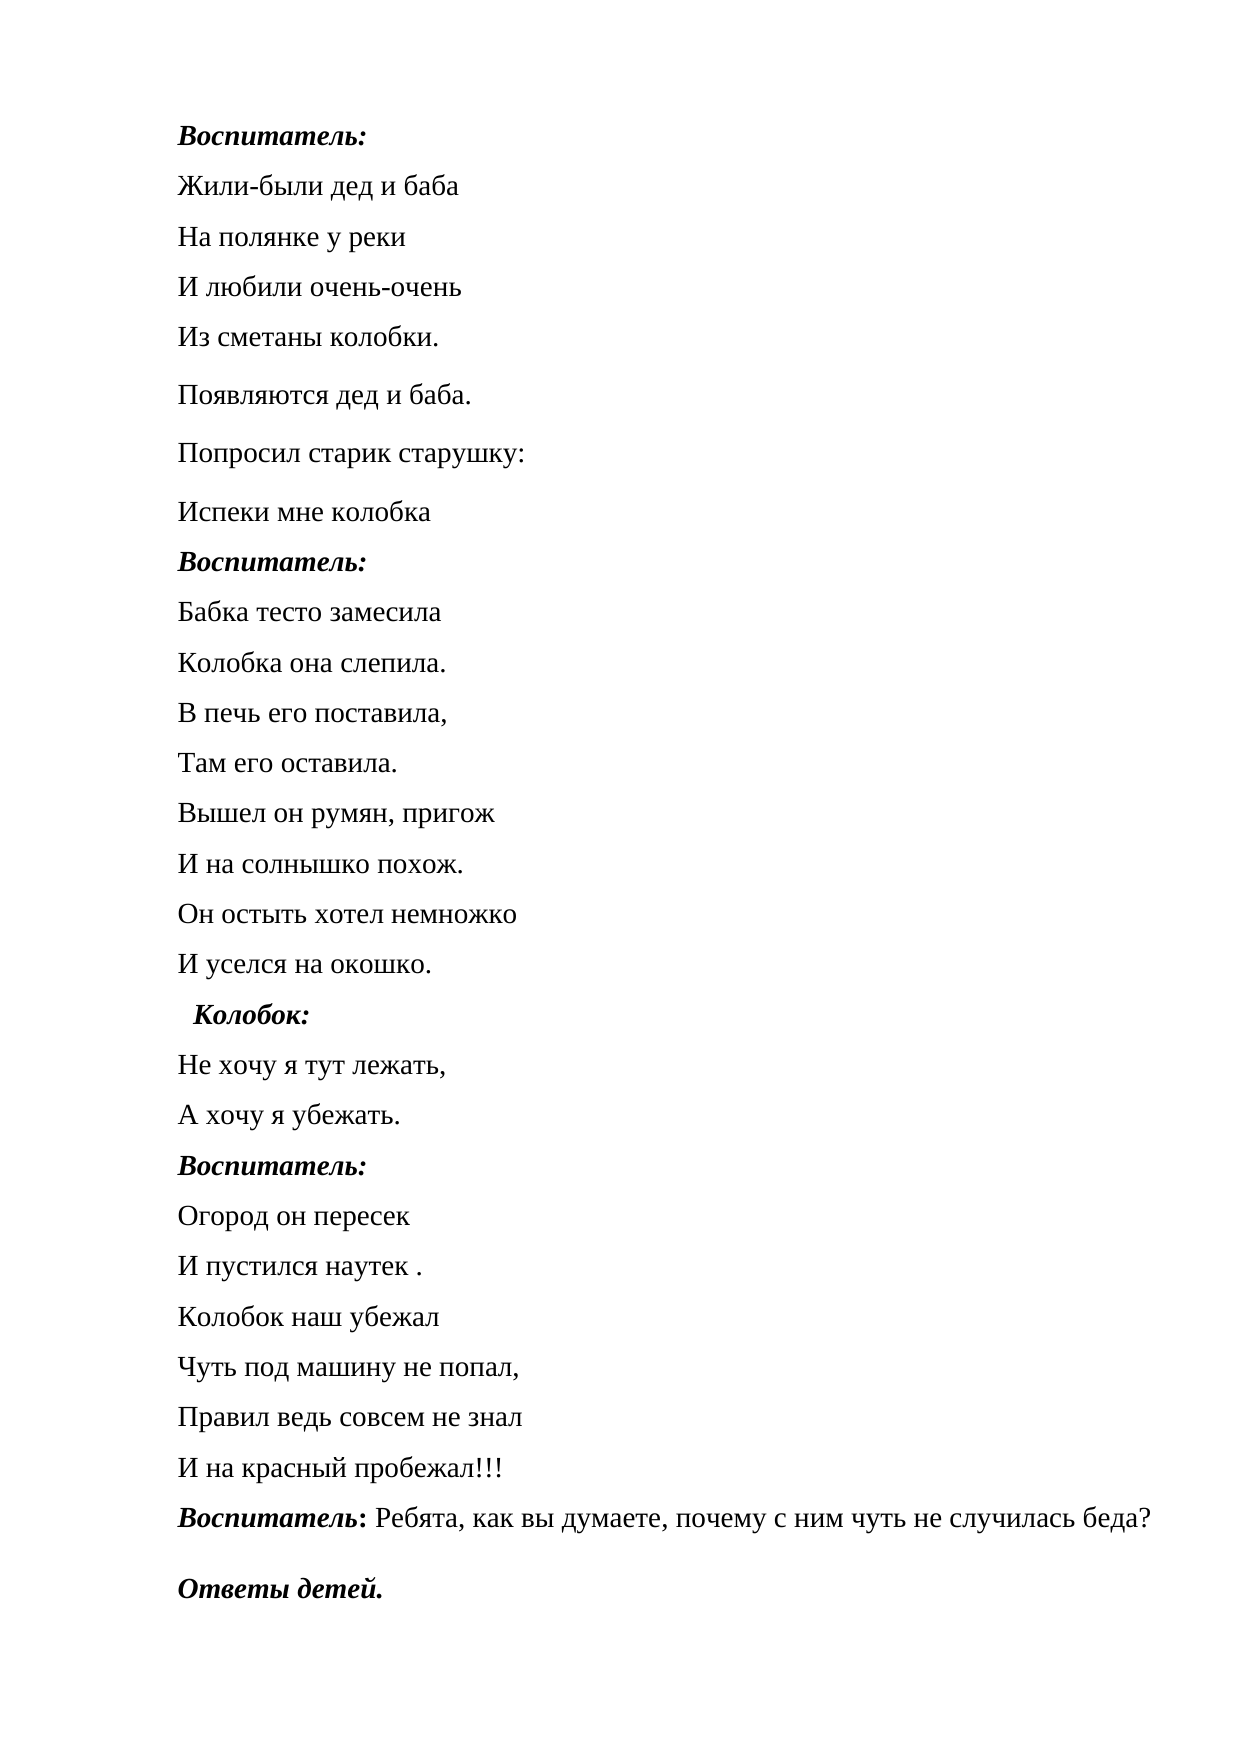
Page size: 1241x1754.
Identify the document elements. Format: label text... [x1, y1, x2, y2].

text Там его оставила. [177, 745, 1089, 779]
text Правил ведь совсем не знал [177, 1399, 1089, 1433]
text Вышел он румян, пригож [177, 796, 1089, 829]
text Появляются дед и баба. [177, 377, 1152, 411]
text Бабка тесто замесила [177, 594, 1089, 628]
text Колобок наш убежал [177, 1299, 1089, 1332]
text Ответы детей. [177, 1571, 1152, 1605]
text Воспитатель: [177, 544, 1152, 578]
text На полянке у реки [177, 219, 1089, 252]
text Попросил старик старушку: [177, 436, 1152, 469]
text А хочу я убежать. [177, 1097, 1089, 1131]
text Чуть под машину не попал, [177, 1349, 1089, 1383]
text Колобка она слепила. [177, 645, 1089, 678]
text Огород он пересек [177, 1198, 1089, 1232]
text Не хочу я тут лежать, [177, 1047, 1089, 1081]
text Воспитатель: [177, 118, 1152, 152]
text Он остыть хотел немножко [177, 896, 1089, 930]
text И уселся на окошко. [177, 947, 1089, 980]
text И на красный пробежал!!! [177, 1450, 1089, 1483]
text И пустился наутек . [177, 1248, 1089, 1282]
text В печь его поставила, [177, 695, 1089, 728]
text И любили очень-очень [177, 269, 1089, 303]
text Колобок: [177, 997, 1152, 1030]
text Испеки мне колобка [177, 494, 1089, 527]
text Жили-были дед и баба [177, 168, 1089, 202]
text Из сметаны колобки. [177, 319, 1089, 353]
text И на солнышко похож. [177, 846, 1089, 879]
text Воспитатель: [177, 1148, 1152, 1181]
text Воспитатель: Ребята, как вы думаете, почему с ним чуть не случилась беда? [177, 1500, 1152, 1533]
